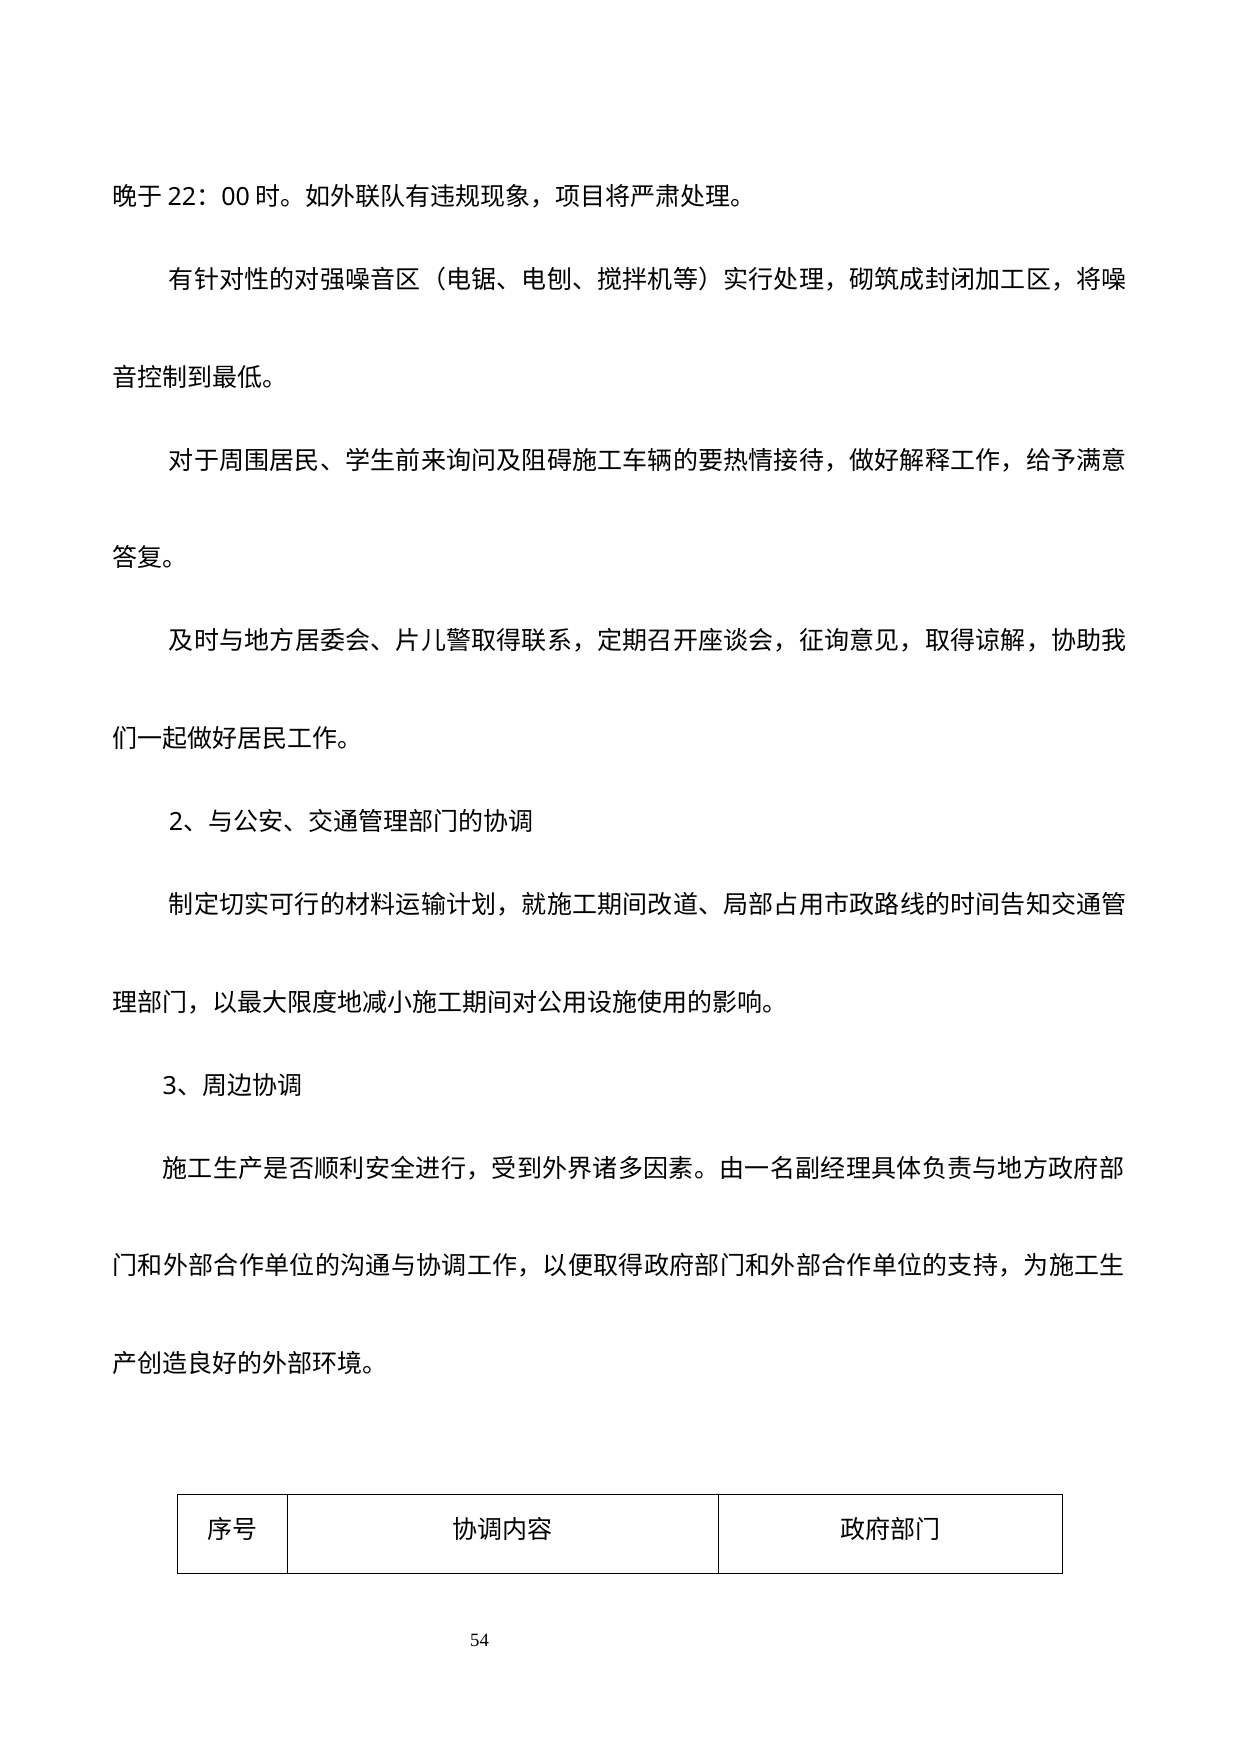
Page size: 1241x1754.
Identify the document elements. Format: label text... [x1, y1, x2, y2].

text 及时与地方居委会、片儿警取得联系，定期召开座谈会，征询意见，取得谅解，协助我们一起做好居民工作。 [112, 606, 1128, 769]
text 有针对性的对强噪音区（电锯、电刨、搅拌机等）实行处理，砌筑成封闭加工区，将噪音控制到最低。 [112, 245, 1128, 408]
table_header 协调内容 [288, 1495, 718, 1572]
text 施工生产是否顺利安全进行，受到外界诸多因素。由一名副经理具体负责与地方政府部门和外部合作单位的沟通与协调工作，以便取得政府部门和外部合作单位的支持，为施工生产创造良好的外部环境。 [112, 1134, 1128, 1394]
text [112, 162, 1128, 227]
text 3、周边协调 [112, 1051, 1128, 1116]
table_header 序号 [178, 1495, 287, 1572]
text 2、与公安、交通管理部门的协调 [112, 787, 1128, 852]
text 制定切实可行的材料运输计划，就施工期间改道、局部占用市政路线的时间告知交通管理部门，以最大限度地减小施工期间对公用设施使用的影响。 [112, 870, 1128, 1033]
text 对于周围居民、学生前来询问及阻碍施工车辆的要热情接待，做好解释工作，给予满意答复。 [112, 426, 1128, 588]
table_header 政府部门 [719, 1495, 1062, 1572]
